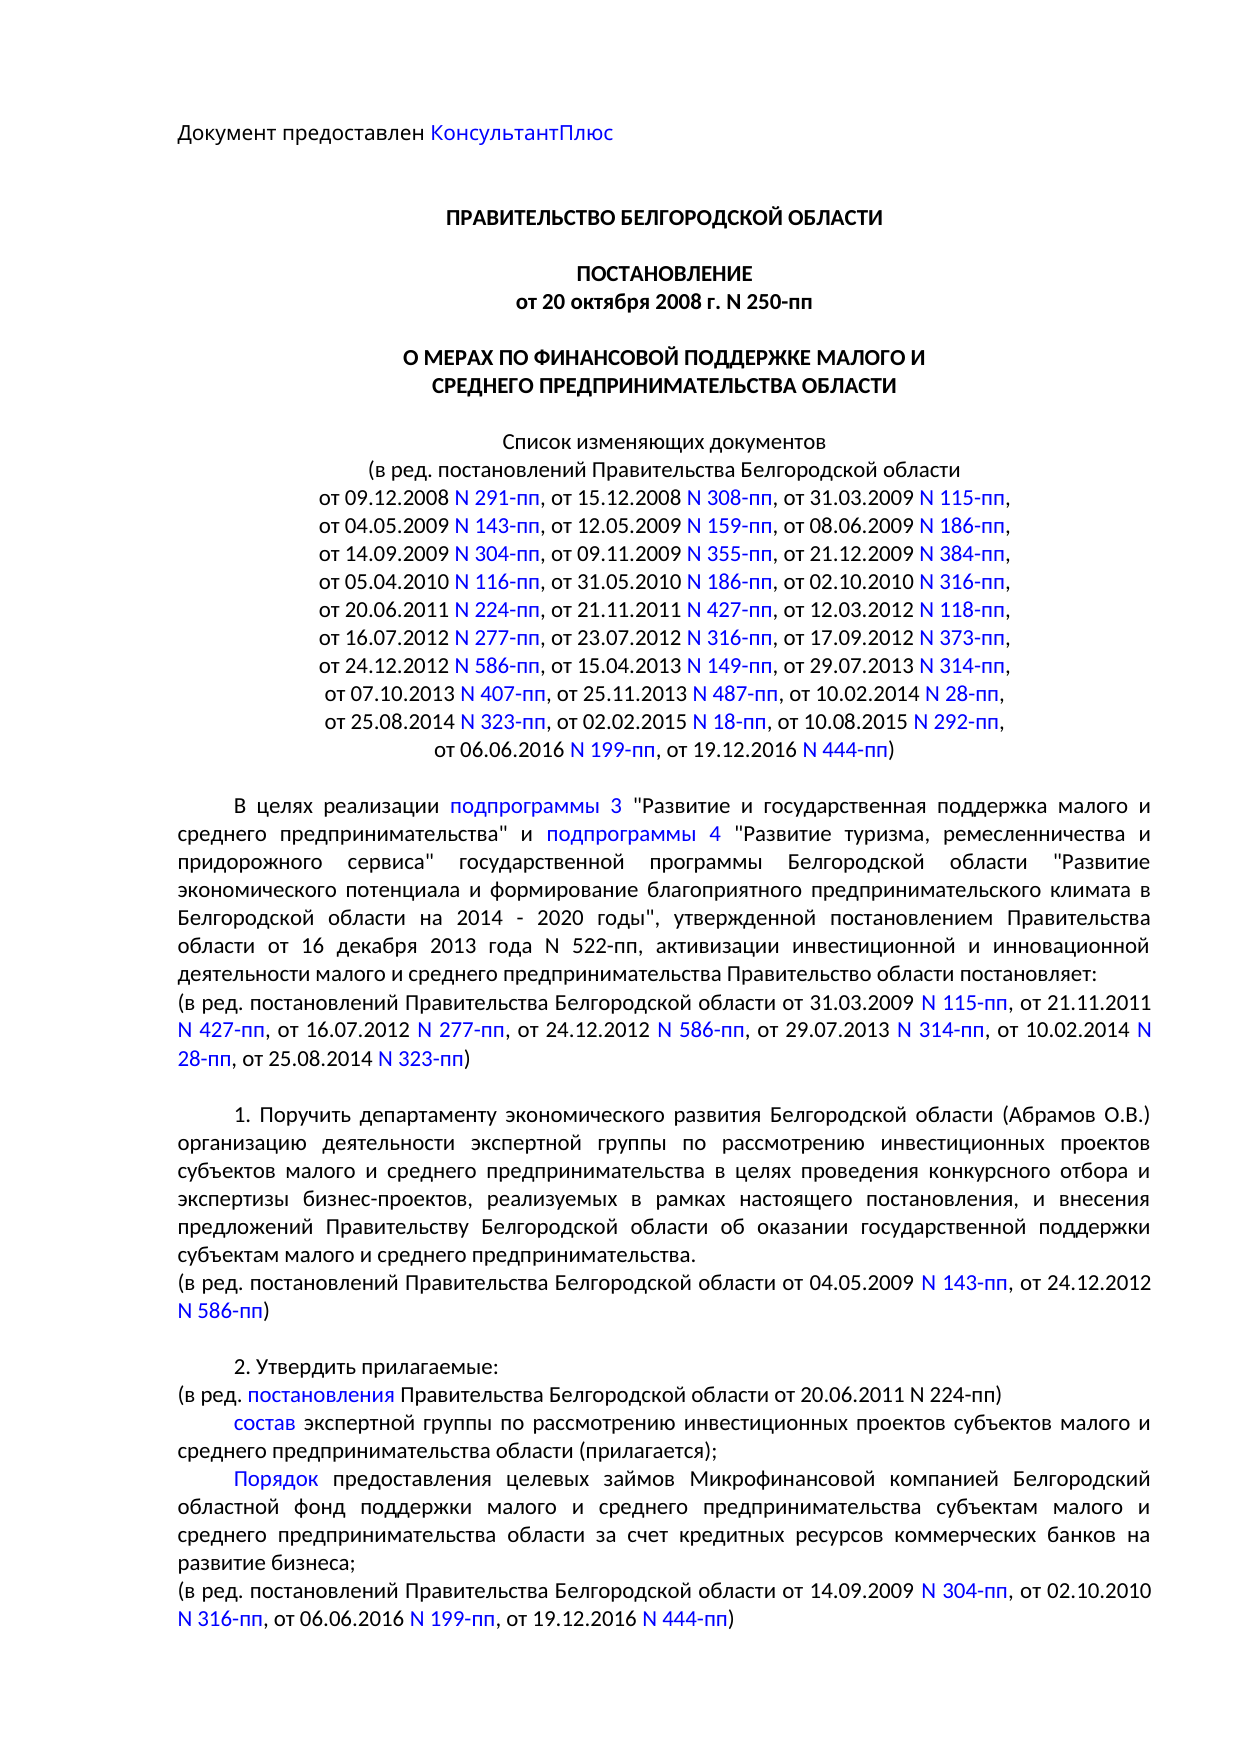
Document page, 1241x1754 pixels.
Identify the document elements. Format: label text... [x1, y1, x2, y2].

text (в ред. постановлений Правительства Белгородской области [177, 455, 1152, 483]
text от 20.06.2011 N 224-пп, от 21.11.2011 N 427-пп, от 12.03.2012 N 118-пп, [177, 595, 1152, 623]
text (в ред. постановлений Правительства Белгородской области от 14.09.2009 N 304-пп, от 02.10.2010 N 316-пп, от 06.06.2016 N 199-пп, от 19.12.2016 N 444-пп) [177, 1576, 1152, 1632]
text Список изменяющих документов [177, 427, 1152, 455]
text Порядок предоставления целевых займов Микрофинансовой компанией Белгородский областной фонд поддержки малого и среднего предпринимательства субъектам малого и среднего предпринимательства области за счет кредитных ресурсов коммерческих банков на развитие бизнеса; [177, 1464, 1152, 1576]
title ПРАВИТЕЛЬСТВО БЕЛГОРОДСКОЙ ОБЛАСТИ [177, 203, 1152, 231]
text от 24.12.2012 N 586-пп, от 15.04.2013 N 149-пп, от 29.07.2013 N 314-пп, [177, 651, 1152, 679]
text от 14.09.2009 N 304-пп, от 09.11.2009 N 355-пп, от 21.12.2009 N 384-пп, [177, 539, 1152, 567]
text 2. Утвердить прилагаемые: [177, 1352, 1152, 1380]
text (в ред. постановлений Правительства Белгородской области от 31.03.2009 N 115-пп, от 21.11.2011 N 427-пп, от 16.07.2012 N 277-пп, от 24.12.2012 N 586-пп, от 29.07.2013 N 314-пп, от 10.02.2014 N 28-пп, от 25.08.2014 N 323-пп) [177, 988, 1152, 1072]
title Документ предоставлен КонсультантПлюс [177, 118, 1152, 175]
text от 04.05.2009 N 143-пп, от 12.05.2009 N 159-пп, от 08.06.2009 N 186-пп, [177, 511, 1152, 539]
text от 07.10.2013 N 407-пп, от 25.11.2013 N 487-пп, от 10.02.2014 N 28-пп, [177, 679, 1152, 707]
text (в ред. постановлений Правительства Белгородской области от 04.05.2009 N 143-пп, от 24.12.2012 N 586-пп) [177, 1268, 1152, 1324]
text состав экспертной группы по рассмотрению инвестиционных проектов субъектов малого и среднего предпринимательства области (прилагается); [177, 1408, 1152, 1464]
text от 05.04.2010 N 116-пп, от 31.05.2010 N 186-пп, от 02.10.2010 N 316-пп, [177, 567, 1152, 595]
text от 16.07.2012 N 277-пп, от 23.07.2012 N 316-пп, от 17.09.2012 N 373-пп, [177, 623, 1152, 651]
title от 20 октября 2008 г. N 250-пп [177, 287, 1152, 315]
title ПОСТАНОВЛЕНИЕ [177, 259, 1152, 287]
text от 06.06.2016 N 199-пп, от 19.12.2016 N 444-пп) [177, 735, 1152, 763]
title СРЕДНЕГО ПРЕДПРИНИМАТЕЛЬСТВА ОБЛАСТИ [177, 371, 1152, 399]
text от 09.12.2008 N 291-пп, от 15.12.2008 N 308-пп, от 31.03.2009 N 115-пп, [177, 483, 1152, 511]
text от 25.08.2014 N 323-пп, от 02.02.2015 N 18-пп, от 10.08.2015 N 292-пп, [177, 707, 1152, 735]
text (в ред. постановления Правительства Белгородской области от 20.06.2011 N 224-пп) [177, 1380, 1152, 1408]
text В целях реализации подпрограммы 3 "Развитие и государственная поддержка малого и среднего предпринимательства" и подпрограммы 4 "Развитие туризма, ремесленничества и придорожного сервиса" государственной программы Белгородской области "Развитие экономического потенциала и формирование благоприятного предпринимательского климата в Белгородской области на 2014 - 2020 годы", утвержденной постановлением Правительства области от 16 декабря 2013 года N 522-пп, активизации инвестиционной и инновационной деятельности малого и среднего предпринимательства Правительство области постановляет: [177, 791, 1152, 988]
text 1. Поручить департаменту экономического развития Белгородской области (Абрамов О.В.) организацию деятельности экспертной группы по рассмотрению инвестиционных проектов субъектов малого и среднего предпринимательства в целях проведения конкурсного отбора и экспертизы бизнес-проектов, реализуемых в рамках настоящего постановления, и внесения предложений Правительству Белгородской области об оказании государственной поддержки субъектам малого и среднего предпринимательства. [177, 1100, 1152, 1268]
title О МЕРАХ ПО ФИНАНСОВОЙ ПОДДЕРЖКЕ МАЛОГО И [177, 343, 1152, 371]
